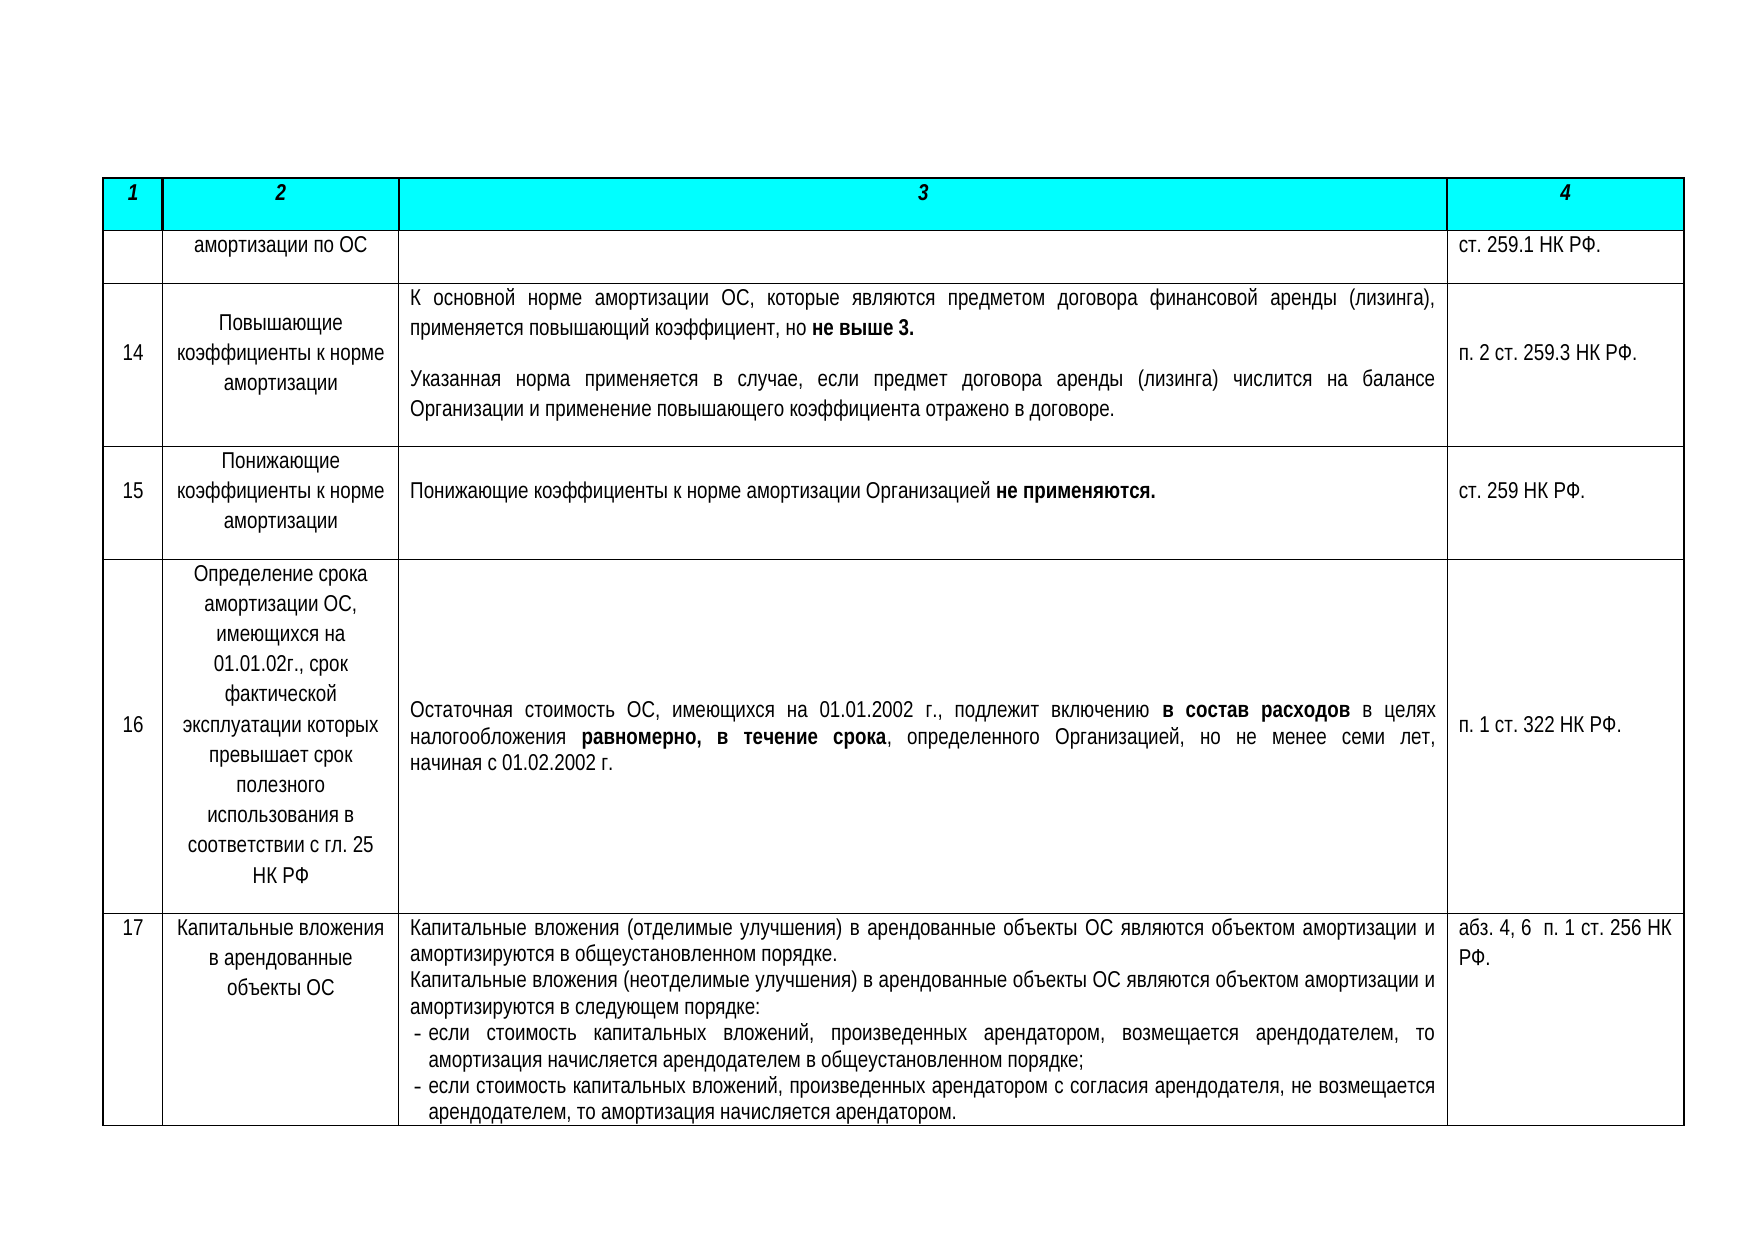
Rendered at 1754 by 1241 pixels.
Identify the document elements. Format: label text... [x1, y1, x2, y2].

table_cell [399, 914, 1447, 1125]
table_cell Метод начисления амортизации по ОС [163, 231, 398, 282]
table_cell Определение срока амортизации ОС, имеющихся на 01.01.02г., срок фактической эксплуатации которых превышает срок полезного использования в соответствии с гл. 25 НК РФ [163, 560, 398, 913]
table_header 2 [164, 179, 398, 230]
table_cell 16 [104, 560, 162, 913]
table_cell Понижающие коэффициенты к норме амортизации [163, 447, 398, 558]
table_header 1 [104, 179, 161, 230]
table_cell п. 1 ст. 259 НК РФ; ст. 259.1 НК РФ. [1448, 231, 1683, 282]
table_cell 15 [104, 447, 162, 558]
table_cell п. 1 ст. 322 НК РФ. [1448, 560, 1683, 913]
table_header 4 [1448, 179, 1683, 230]
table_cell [399, 231, 1447, 282]
table_cell ст. 259 НК РФ. [1448, 447, 1683, 558]
table_header 3 [400, 179, 1446, 230]
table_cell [163, 914, 398, 1125]
table_cell Понижающие коэффициенты к норме амортизации Организацией не применяются. [399, 447, 1447, 558]
table_cell Остаточная стоимость ОС, имеющихся на 01.01.2002 г., подлежит включению в состав расходов в целях налогообложения равномерно, в течение срока, определенного Организацией, но не менее семи лет, начиная с 01.02.2002 г. [399, 560, 1447, 913]
table_cell 13 [104, 231, 162, 282]
table_cell К основной норме амортизации ОС, которые являются предметом договора финансовой аренды (лизинга), применяется повышающий коэффициент, но не выше 3. Указанная норма применяется в случае, если предмет договора аренды (лизинга) числится на балансе Организации и применение повышающего коэффициента отражено в договоре. [399, 284, 1447, 446]
table_cell абз. 4, 6 п. 1 ст. 256 НК РФ. [1448, 914, 1683, 1125]
table_cell 14 [104, 284, 162, 446]
table_cell п. 2 ст. 259.3 НК РФ. [1448, 284, 1683, 446]
table_cell Повышающие коэффициенты к норме амортизации [163, 284, 398, 446]
table_cell 17 [104, 914, 162, 1125]
